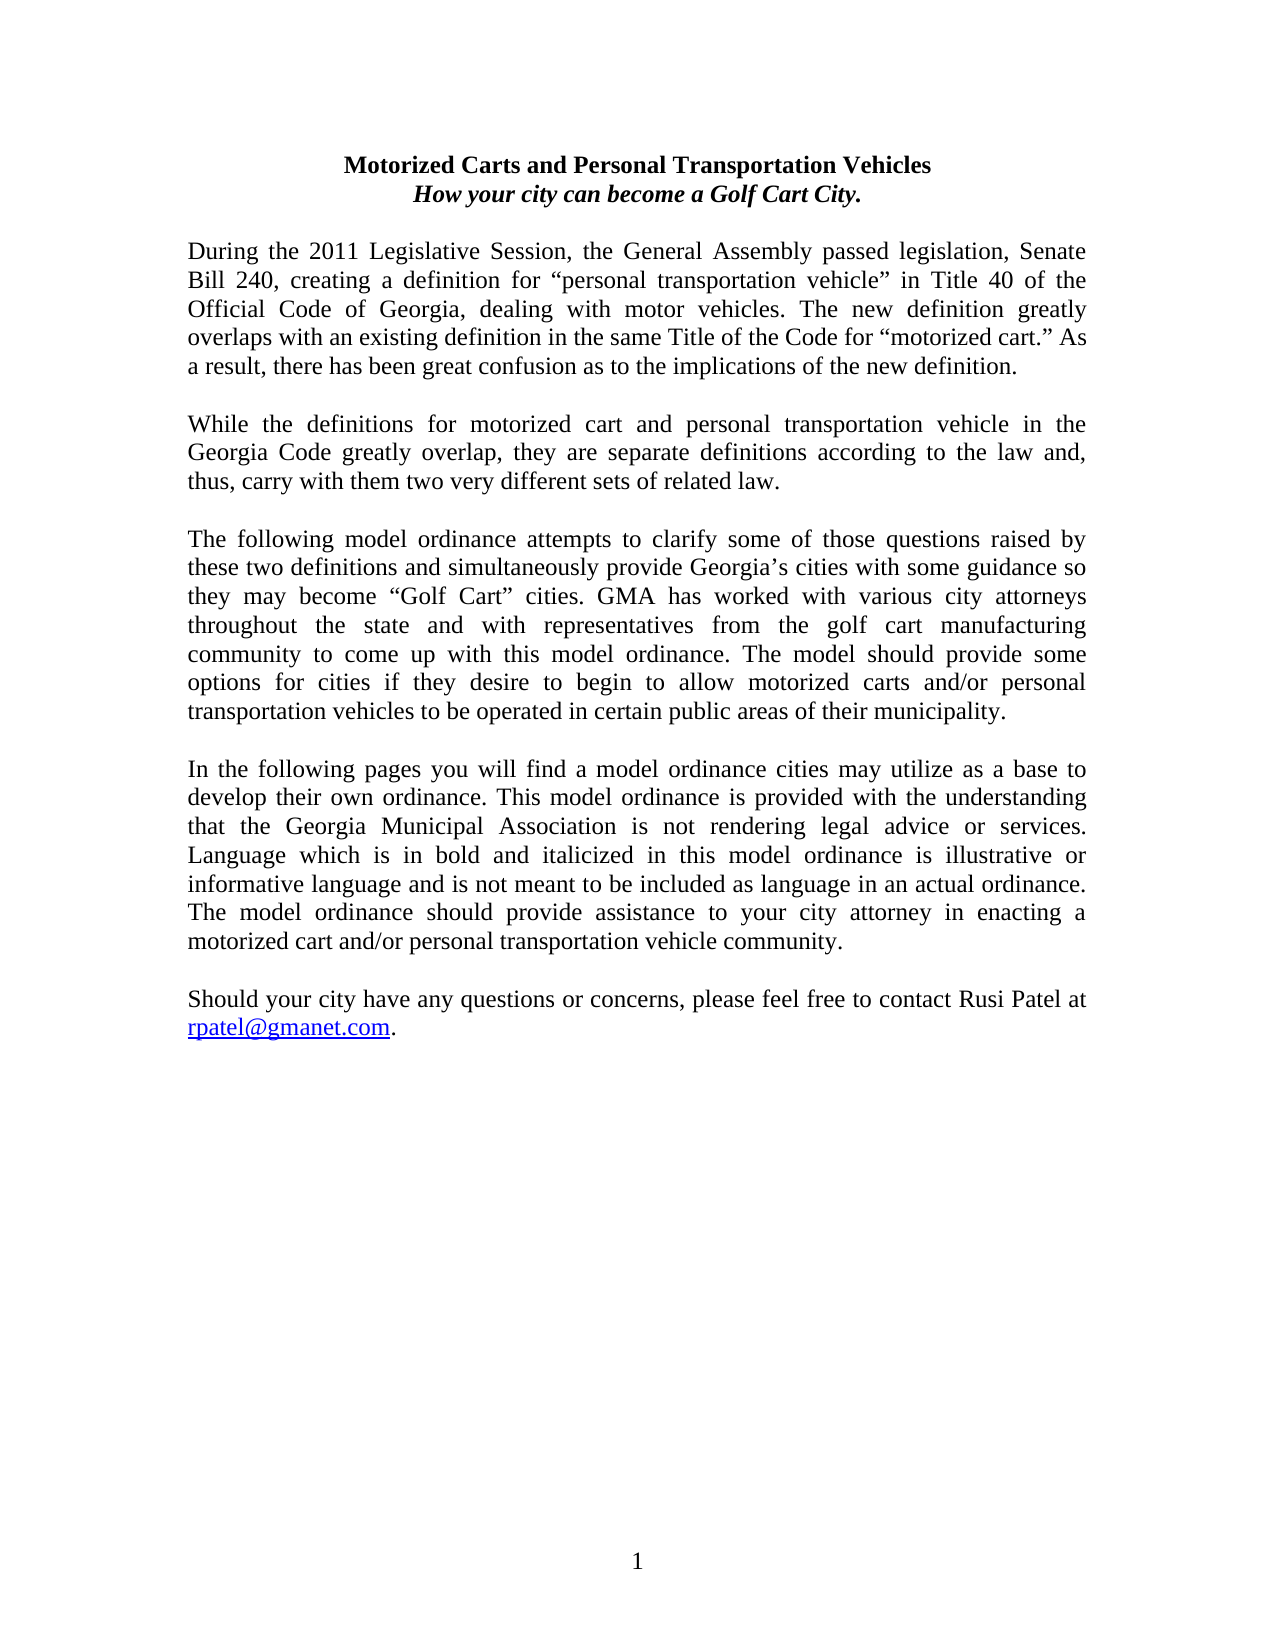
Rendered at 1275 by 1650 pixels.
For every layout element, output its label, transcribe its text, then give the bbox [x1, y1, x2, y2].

text In the following pages you will find a model ordinance cities may utilize as a base to develop their own ordinance. This model ordinance is provided with the understanding that the Association is not rendering legal advice or services. Language which is in bold and italicized in this model ordinance is illustrative or informative language and is not meant to be included as language in an actual ordinance. The model ordinance should provide assistance to your city attorney in enacting a motorized cart and/or personal transportation vehicle community. [187, 754, 1087, 955]
text Should your city have any questions or concerns, please feel free to contact at rpatel@gmanet.com. [187, 984, 1087, 1041]
text How your city can become a . [337, 179, 937, 207]
text While the definitions for motorized cart and personal transportation vehicle in the greatly overlap, they are separate definitions according to the law and, thus, carry with them two very different sets of related law. [187, 409, 1087, 495]
text The following model ordinance attempts to clarify some of those questions raised by these two definitions and simultaneously provide ’s cities with some guidance so they may become “Golf Cart” cities. GMA has worked with various city attorneys throughout the state and with representatives from the golf cart manufacturing community to come up with this model ordinance. The model should provide some options for cities if they desire to begin to allow motorized carts and/or personal transportation vehicles to be operated in certain public areas of their municipality. [187, 524, 1087, 725]
text Motorized Carts and Personal Transportation Vehicles [337, 150, 937, 179]
text During the 2011 Legislative Session, the General Assembly passed legislation, Senate Bill 240, creating a definition for “personal transportation vehicle” in Title 40 of the Official Code of Georgia, dealing with motor vehicles. The new definition greatly overlaps with an existing definition in the same Title of the Code for “motorized cart.” As a result, there has been great confusion as to the implications of the new definition. [187, 236, 1087, 380]
